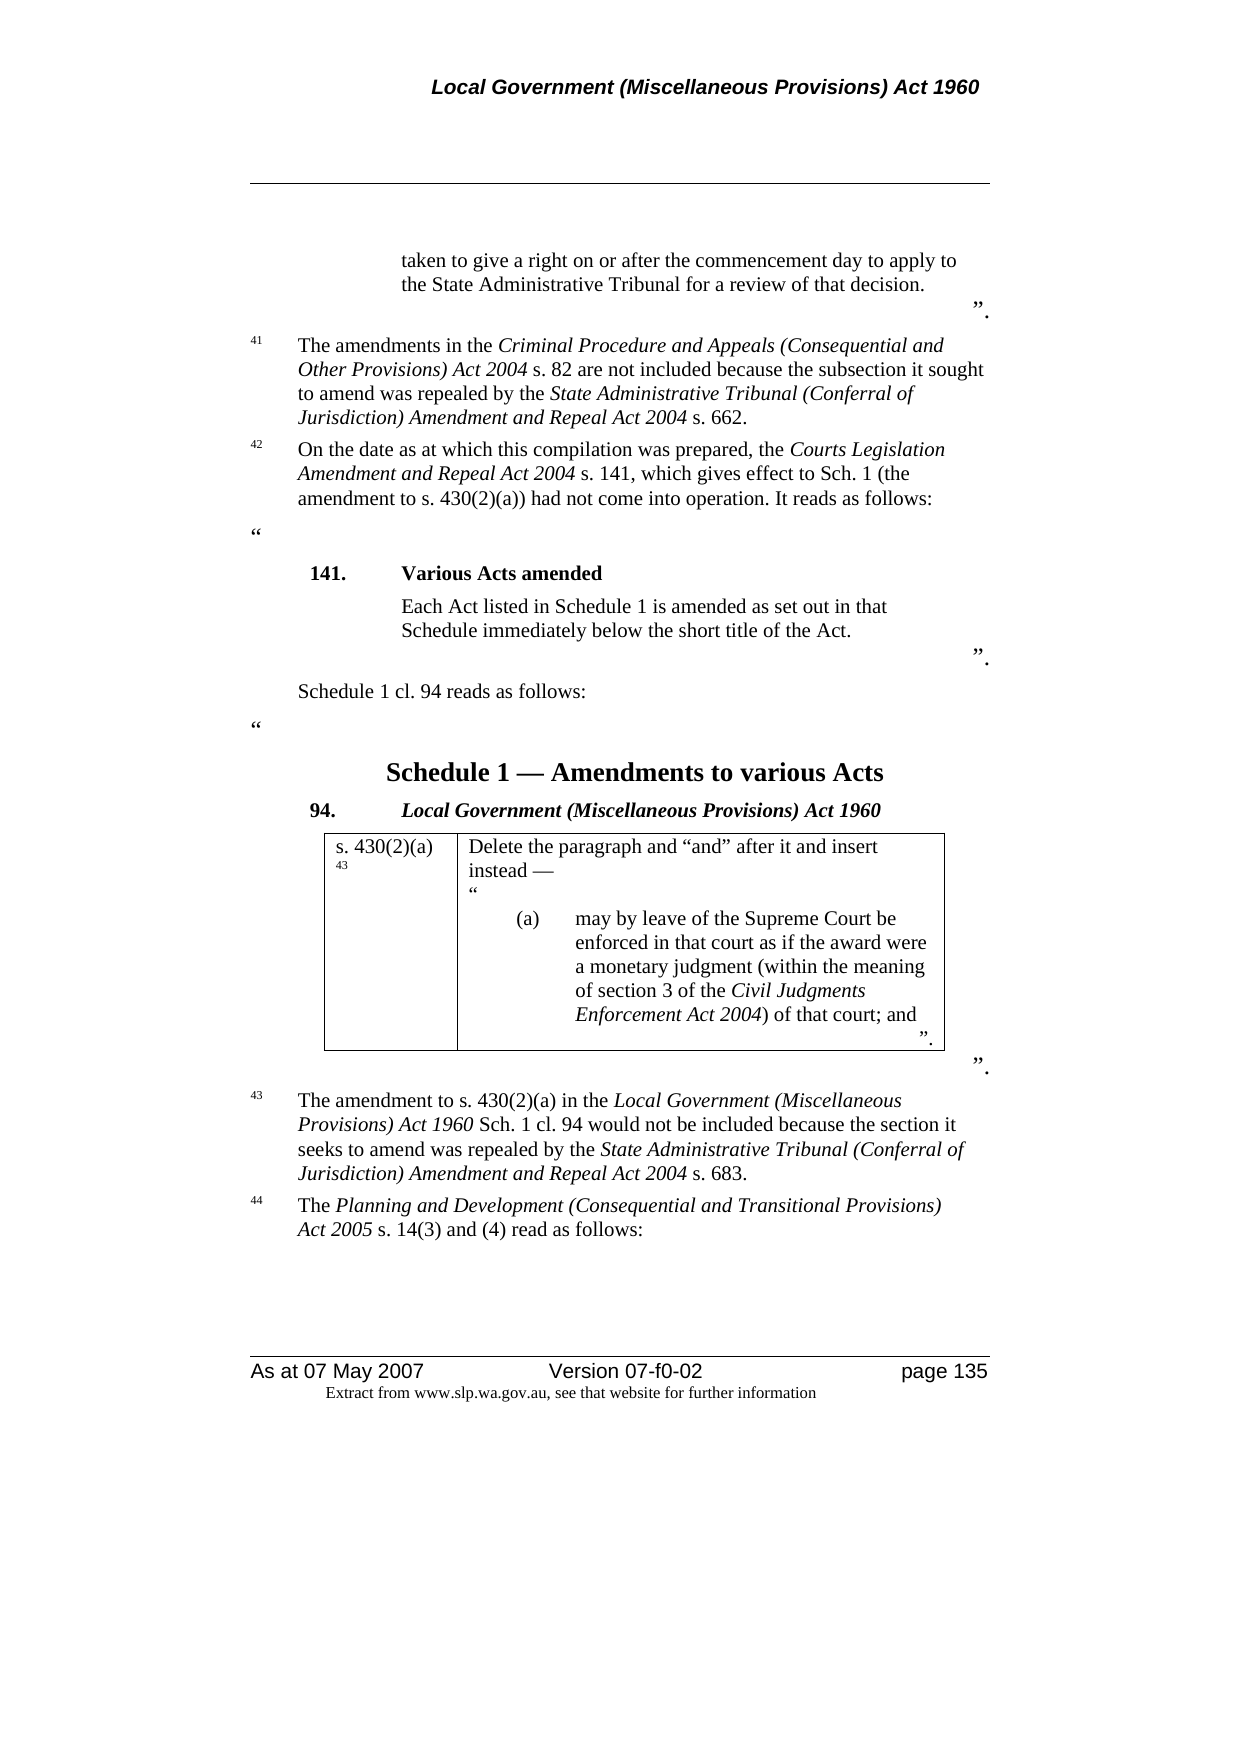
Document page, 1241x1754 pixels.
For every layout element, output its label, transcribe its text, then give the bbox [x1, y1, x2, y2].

text Schedule 1 cl. 94 reads as follows: [250, 679, 990, 703]
subtitle Schedule 1 — Amendments to various Acts [309, 757, 960, 788]
text ”. [250, 642, 990, 670]
text Each Act listed in Schedule 1 is amended as set out in that Schedule immediately below the short title of the Act. [312, 593, 960, 642]
text ”. [250, 1051, 990, 1080]
text 42 On the date as at which this compilation was prepared, the Courts Legislation Amendment and Repeal Act 2004 s. 141, which gives effect to Sch. 1 (the amendment to s. 430(2)(a)) had not come into operation. It reads as follows: [250, 437, 990, 509]
text 43 The amendment to s. 430(2)(a) in the Local Government (Miscellaneous Provisions) Act 1960 Sch. 1 cl. 94 would not be included because the section it seeks to amend was repealed by the State Administrative Tribunal (Conferral of Jurisdiction) Amendment and Repeal Act 2004 s. 683. [250, 1088, 990, 1184]
text 44 The Planning and Development (Consequential and Transitional Provisions) Act 2005 s. 14(3) and (4) read as follows: [250, 1193, 990, 1241]
text “ [250, 715, 990, 744]
table_header s. 430(2)(a) 43 [325, 834, 457, 1050]
text ”. [250, 296, 990, 324]
subtitle 141. Various Acts amended [309, 561, 960, 585]
text “ [250, 522, 990, 551]
text 41 The amendments in the Criminal Procedure and Appeals (Consequential and Other Provisions) Act 2004 s. 82 are not included because the subsection it sought to amend was repealed by the State Administrative Tribunal (Conferral of Jurisdiction) Amendment and Repeal Act 2004 s. 662. [250, 333, 990, 429]
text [312, 247, 960, 296]
table_header Delete the paragraph and “and” after it and insert instead — “ (a) may by leave of the Supreme Court be enforced in that court as if the award were a monetary judgment (within the meaning of section 3 of the Civil Judgments Enforcement Act 2004) of that court; and ”. [458, 834, 944, 1050]
subtitle 94. Local Government (Miscellaneous Provisions) Act 1960 [309, 798, 960, 822]
